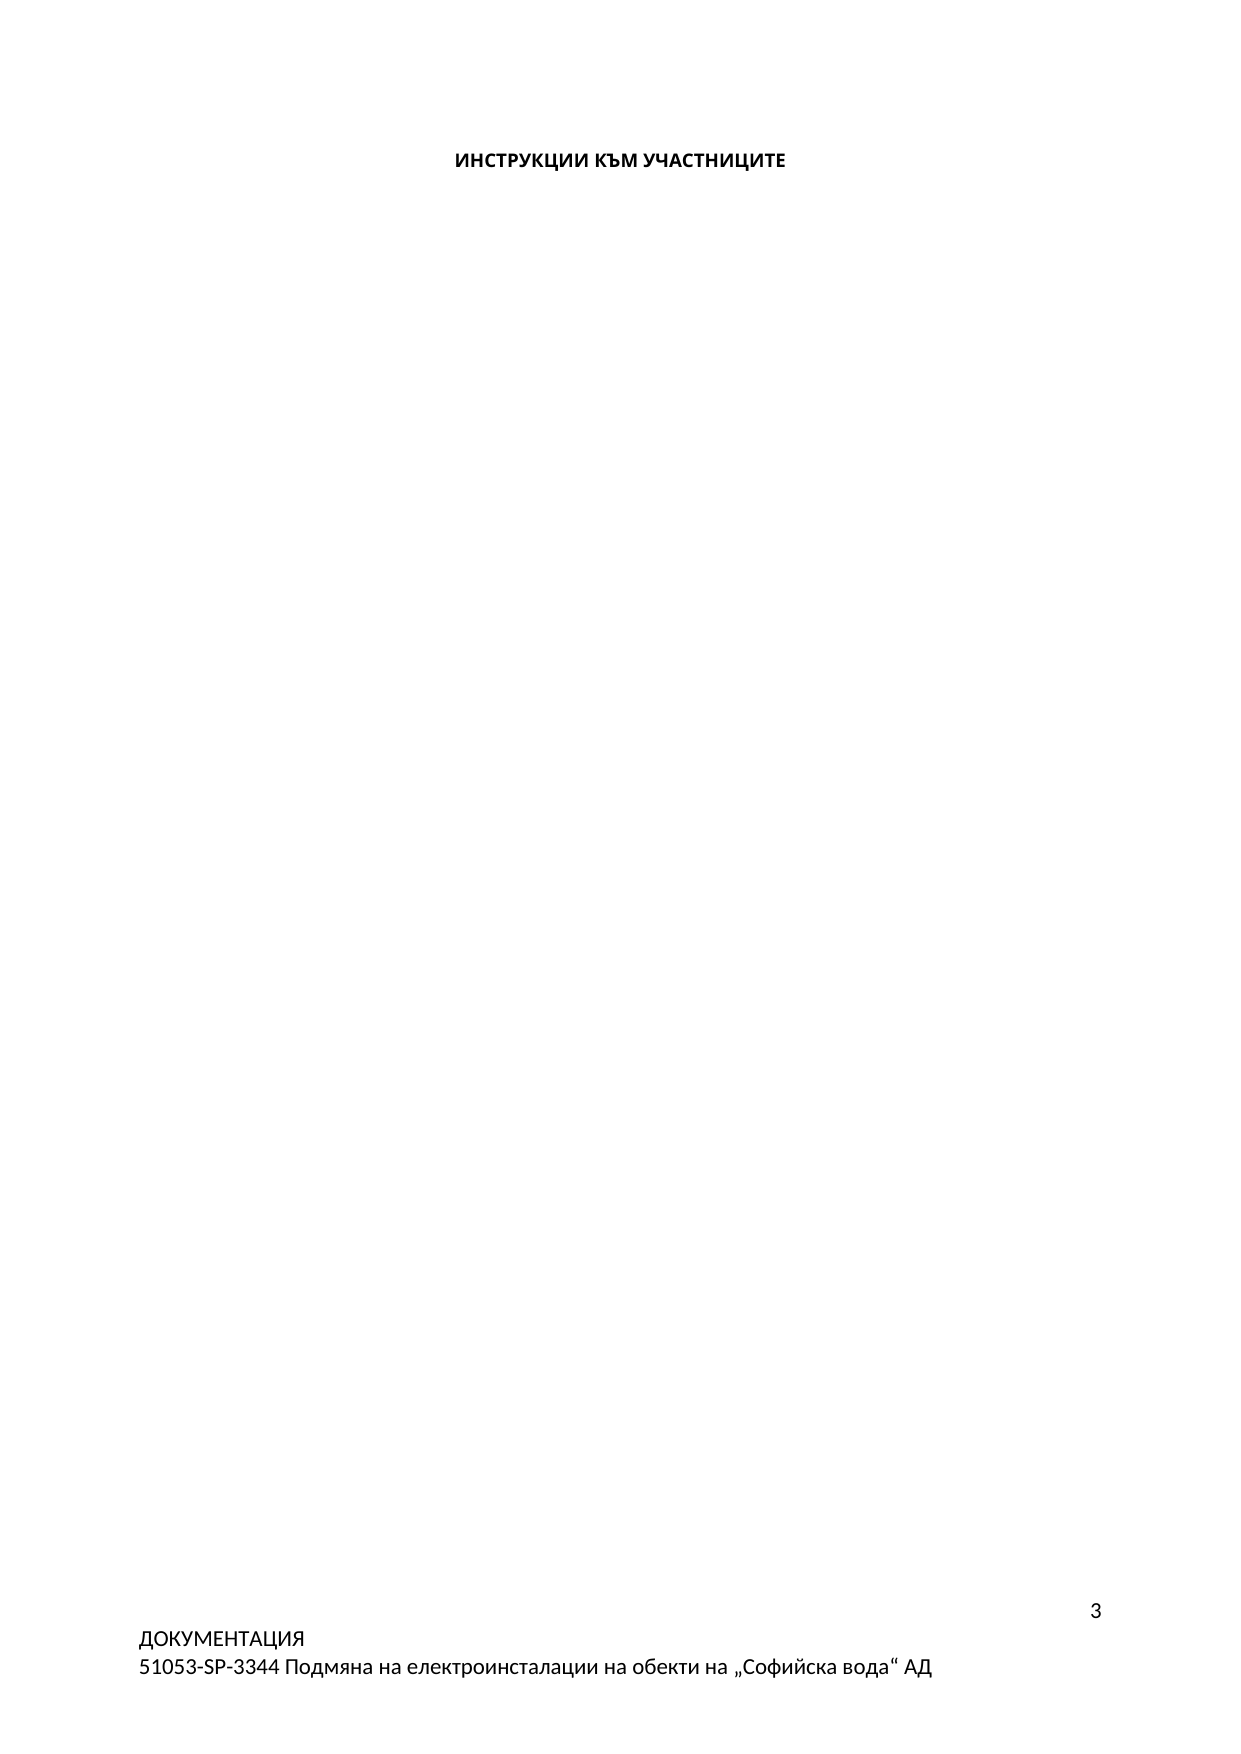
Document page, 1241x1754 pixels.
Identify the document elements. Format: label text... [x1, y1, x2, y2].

text ИНСТРУКЦИИ КЪМ УЧАСТНИЦИТЕ [139, 148, 1101, 173]
